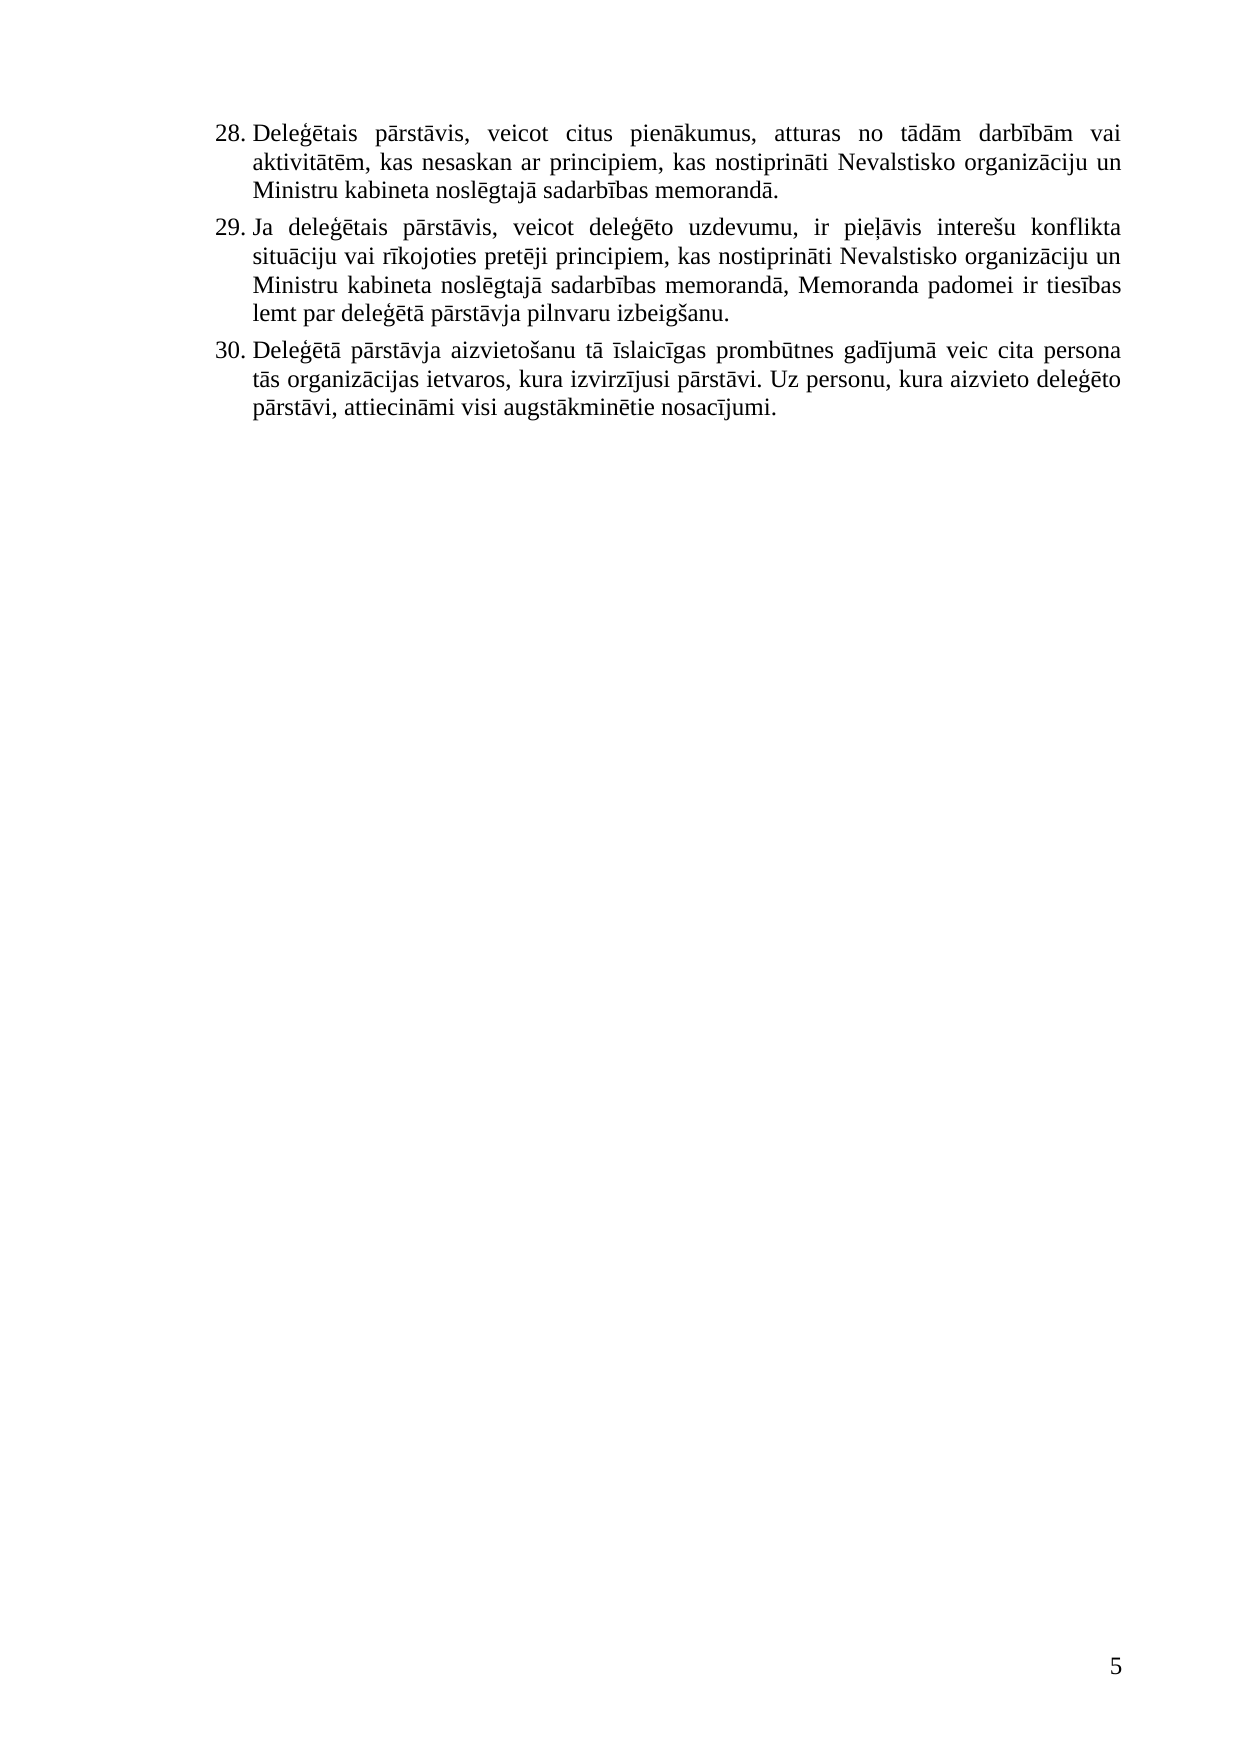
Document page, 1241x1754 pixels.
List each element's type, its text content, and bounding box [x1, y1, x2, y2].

list Deleģētā pārstāvja aizvietošanu tā īslaicīgas prombūtnes gadījumā veic cita persona tās organizācijas ietvaros, kura izvirzījusi pārstāvi. Uz personu, kura aizvieto deleģēto pārstāvi, attiecināmi visi augstākminētie nosacījumi. [215, 335, 1122, 421]
list Ja deleģētais pārstāvis, veicot deleģēto uzdevumu, ir pieļāvis interešu konflikta situāciju vai rīkojoties pretēji principiem, kas nostiprināti Nevalstisko organizāciju un Ministru kabineta noslēgtajā sadarbības memorandā, Memoranda padomei ir tiesības lemt par deleģētā pārstāvja pilnvaru izbeigšanu. [215, 212, 1122, 327]
list Deleģētais pārstāvis, veicot citus pienākumus, atturas no tādām darbībām vai aktivitātēm, kas nesaskan ar principiem, kas nostiprināti Nevalstisko organizāciju un Ministru kabineta noslēgtajā sadarbības memorandā. [215, 118, 1122, 204]
